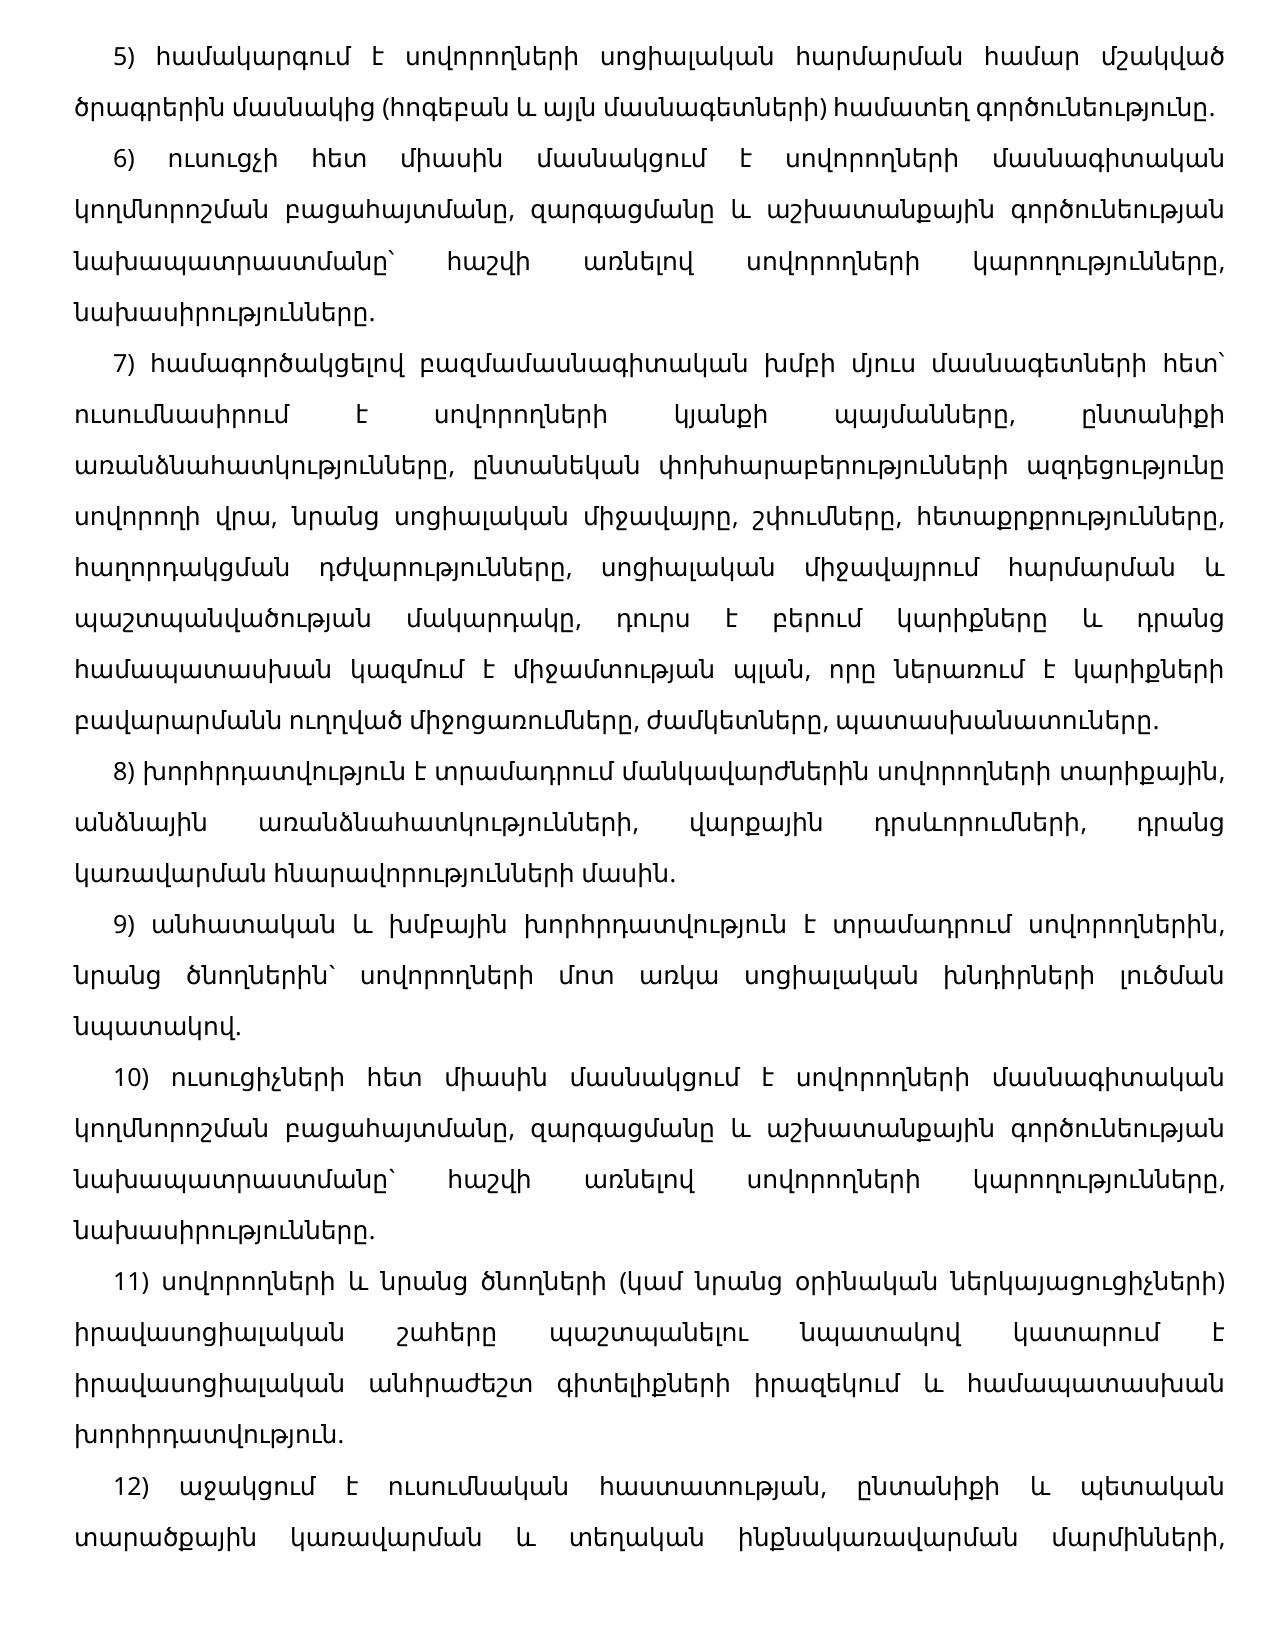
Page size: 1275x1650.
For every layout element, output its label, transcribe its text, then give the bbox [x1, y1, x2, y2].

text 6) ուսուցչի հետ միասին մասնակցում է սովորողների մասնագիտական կողմնորոշման բացահայտմանը, զարգացմանը և աշխատանքային գործունեության նախապատրաստմանը՝ հաշվի առնելով սովորողների կարողությունները, նախասիրությունները. [74, 141, 1226, 328]
text 11) սովորողների և նրանց ծնողների (կամ նրանց օրինական ներկայացուցիչների) իրավասոցիալական շահերը պաշտպանելու նպատակով կատարում է իրավասոցիալական անհրաժեշտ գիտելիքների իրազեկում և համապատասխան խորհրդատվություն. [74, 1264, 1226, 1451]
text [74, 1468, 1226, 1553]
text 5) համակարգում է սովորողների սոցիալական հարմարման համար մշակված ծրագրերին մասնակից (հոգեբան և այլն մասնագետների) համատեղ գործունեությունը. [74, 39, 1226, 124]
text 9) անհատական և խմբային խորհրդատվություն է տրամադրում սովորողներին, նրանց ծնողներին` սովորողների մոտ առկա սոցիալական խնդիրների լուծման նպատակով. [74, 907, 1226, 1043]
text 10) ուսուցիչների հետ միասին մասնակցում է սովորողների մասնագիտական կողմնորոշման բացահայտմանը, զարգացմանը և աշխատանքային գործունեության նախապատրաստմանը` հաշվի առնելով սովորողների կարողությունները, նախասիրությունները. [74, 1060, 1226, 1247]
text 8) խորհրդատվություն է տրամադրում մանկավարժներին սովորողների տարիքային, անձնային առանձնահատկությունների, վարքային դրսևորումների, դրանց կառավարման հնարավորությունների մասին. [74, 753, 1226, 890]
text 7) համագործակցելով բազմամասնագիտական խմբի մյուս մասնագետների հետ՝ ուսումնասիրում է սովորողների կյանքի պայմանները, ընտանիքի առանձնահատկությունները, ընտանեկան փոխհարաբերությունների ազդեցությունը սովորողի վրա, նրանց սոցիալական միջավայրը, շփումները, հետաքրքրությունները, հաղորդակցման դժվարությունները, սոցիալական միջավայրում հարմարման և պաշտպանվածության մակարդակը, դուրս է բերում կարիքները և դրանց համապատասխան կազմում է միջամտության պլան, որը ներառում է կարիքների բավարարմանն ուղղված միջոցառումները, ժամկետները, պատասխանատուները. [74, 345, 1226, 737]
